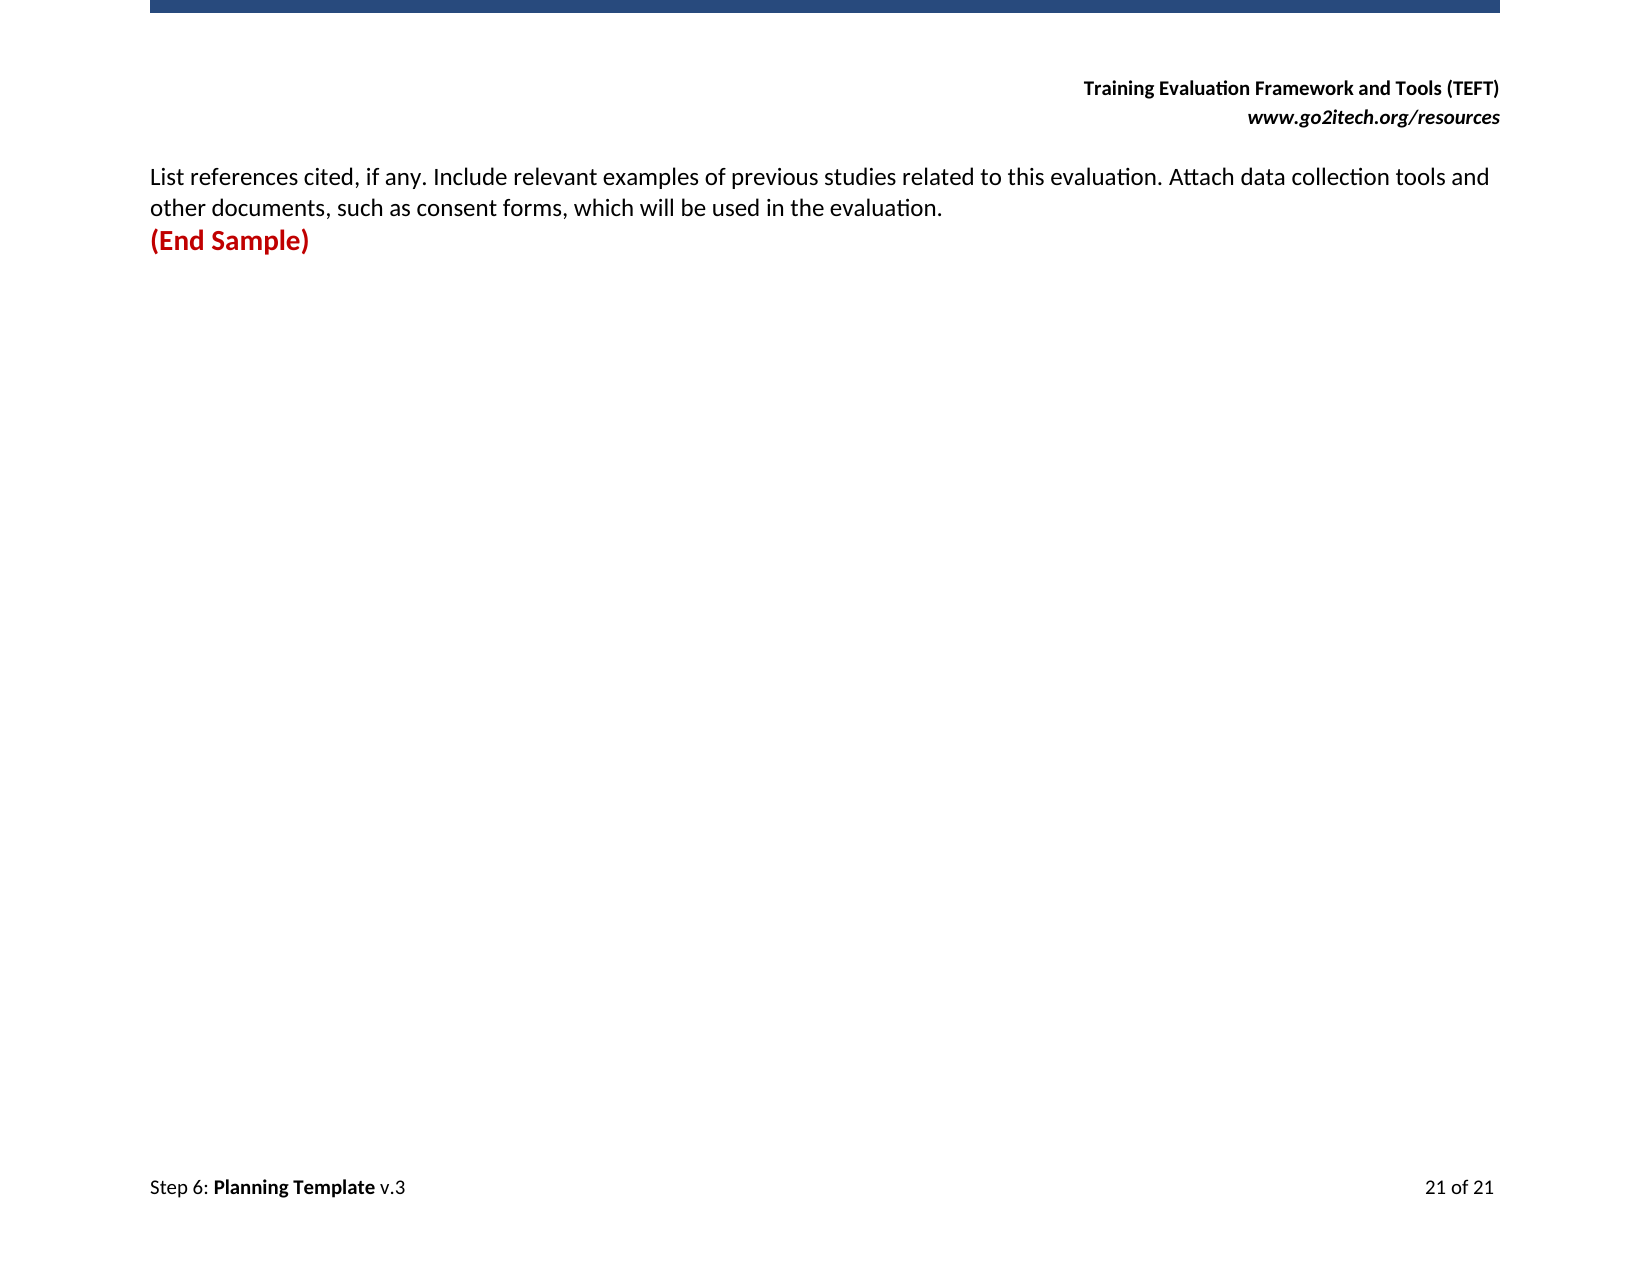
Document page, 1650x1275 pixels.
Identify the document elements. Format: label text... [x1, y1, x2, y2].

text List references cited, if any. Include relevant examples of previous studies related to this evaluation. Attach data collection tools and other documents, such as consent forms, which will be used in the evaluation. (End Sample) [150, 161, 1500, 258]
